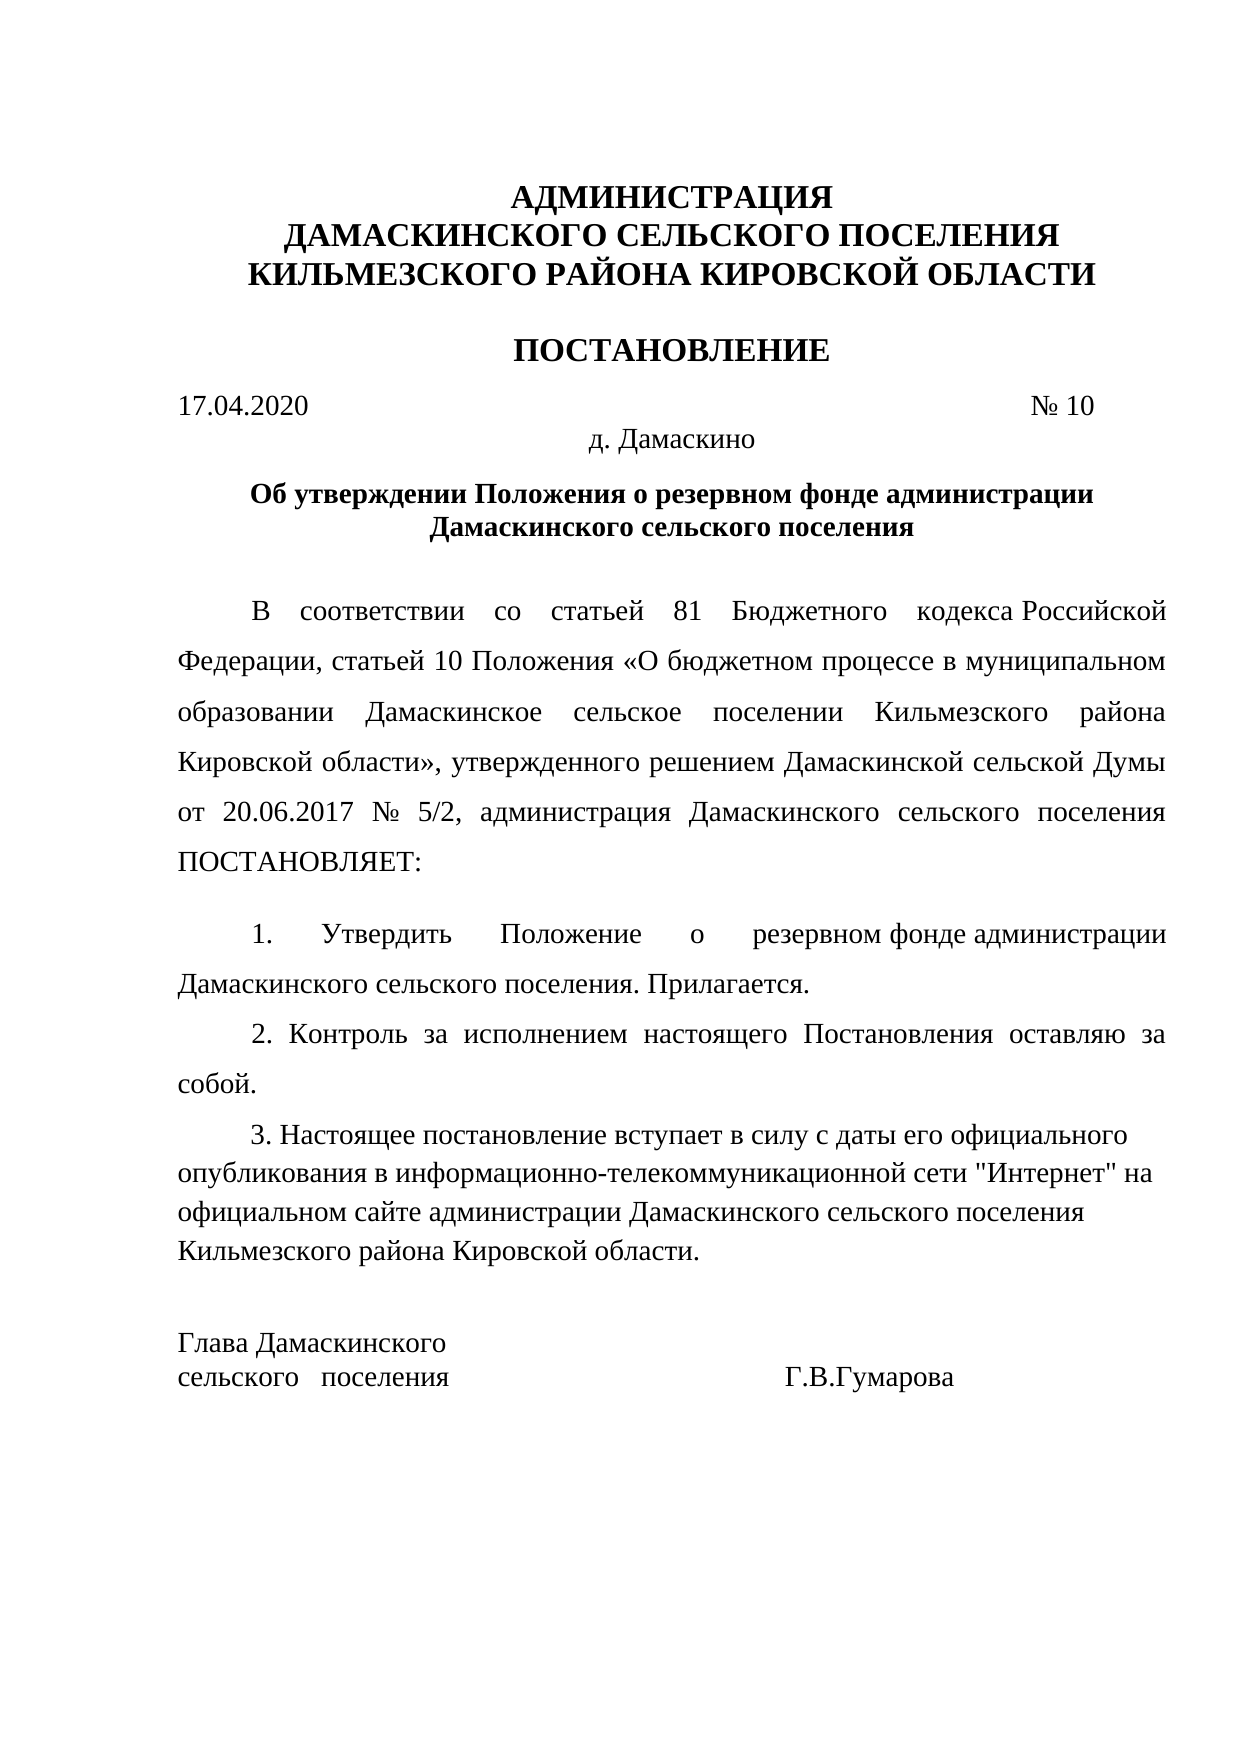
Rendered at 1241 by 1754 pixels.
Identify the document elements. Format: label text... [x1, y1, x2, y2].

text ДАМАСКИНСКОГО СЕЛЬСКОГО ПОСЕЛЕНИЯ [177, 216, 1167, 254]
text 3. Настоящее постановление вступает в силу с даты его официального опубликования в информационно-телекоммуникационной сети "Интернет" на официальном сайте администрации Дамаскинского сельского поселения Кильмезского района Кировской области. [177, 1117, 1167, 1266]
text Об утверждении Положения о резервном фонде администрации Дамаскинского сельского поселения [177, 476, 1167, 543]
text 1. Утвердить Положение о резервном фонде администрации Дамаскинского сельского поселения. Прилагается. [177, 916, 1167, 999]
title Глава Дамаскинского [177, 1326, 1167, 1359]
title сельского поселения Г.В.Гумарова [177, 1359, 1167, 1393]
text АДМИНИСТРАЦИЯ [177, 177, 1167, 216]
text д. Дамаскино [177, 422, 1167, 455]
text 2. Контроль за исполнением настоящего Постановления оставляю за собой. [177, 1016, 1167, 1100]
text 17.04.2020 № 10 [177, 388, 1167, 422]
text КИЛЬМЕЗСКОГО РАЙОНА КИРОВСКОЙ ОБЛАСТИ [177, 254, 1167, 292]
text ПОСТАНОВЛЕНИЕ [177, 331, 1167, 369]
text В соответствии со статьей 81 Бюджетного кодекса Российской Федерации, статьей 10 Положения «О бюджетном процессе в муниципальном образовании Дамаскинское сельское поселении Кильмезского района Кировской области», утвержденного решением Дамаскинской сельской Думы от 20.06.2017 № 5/2, администрация Дамаскинского сельского поселения ПОСТАНОВЛЯЕТ: [177, 593, 1167, 878]
